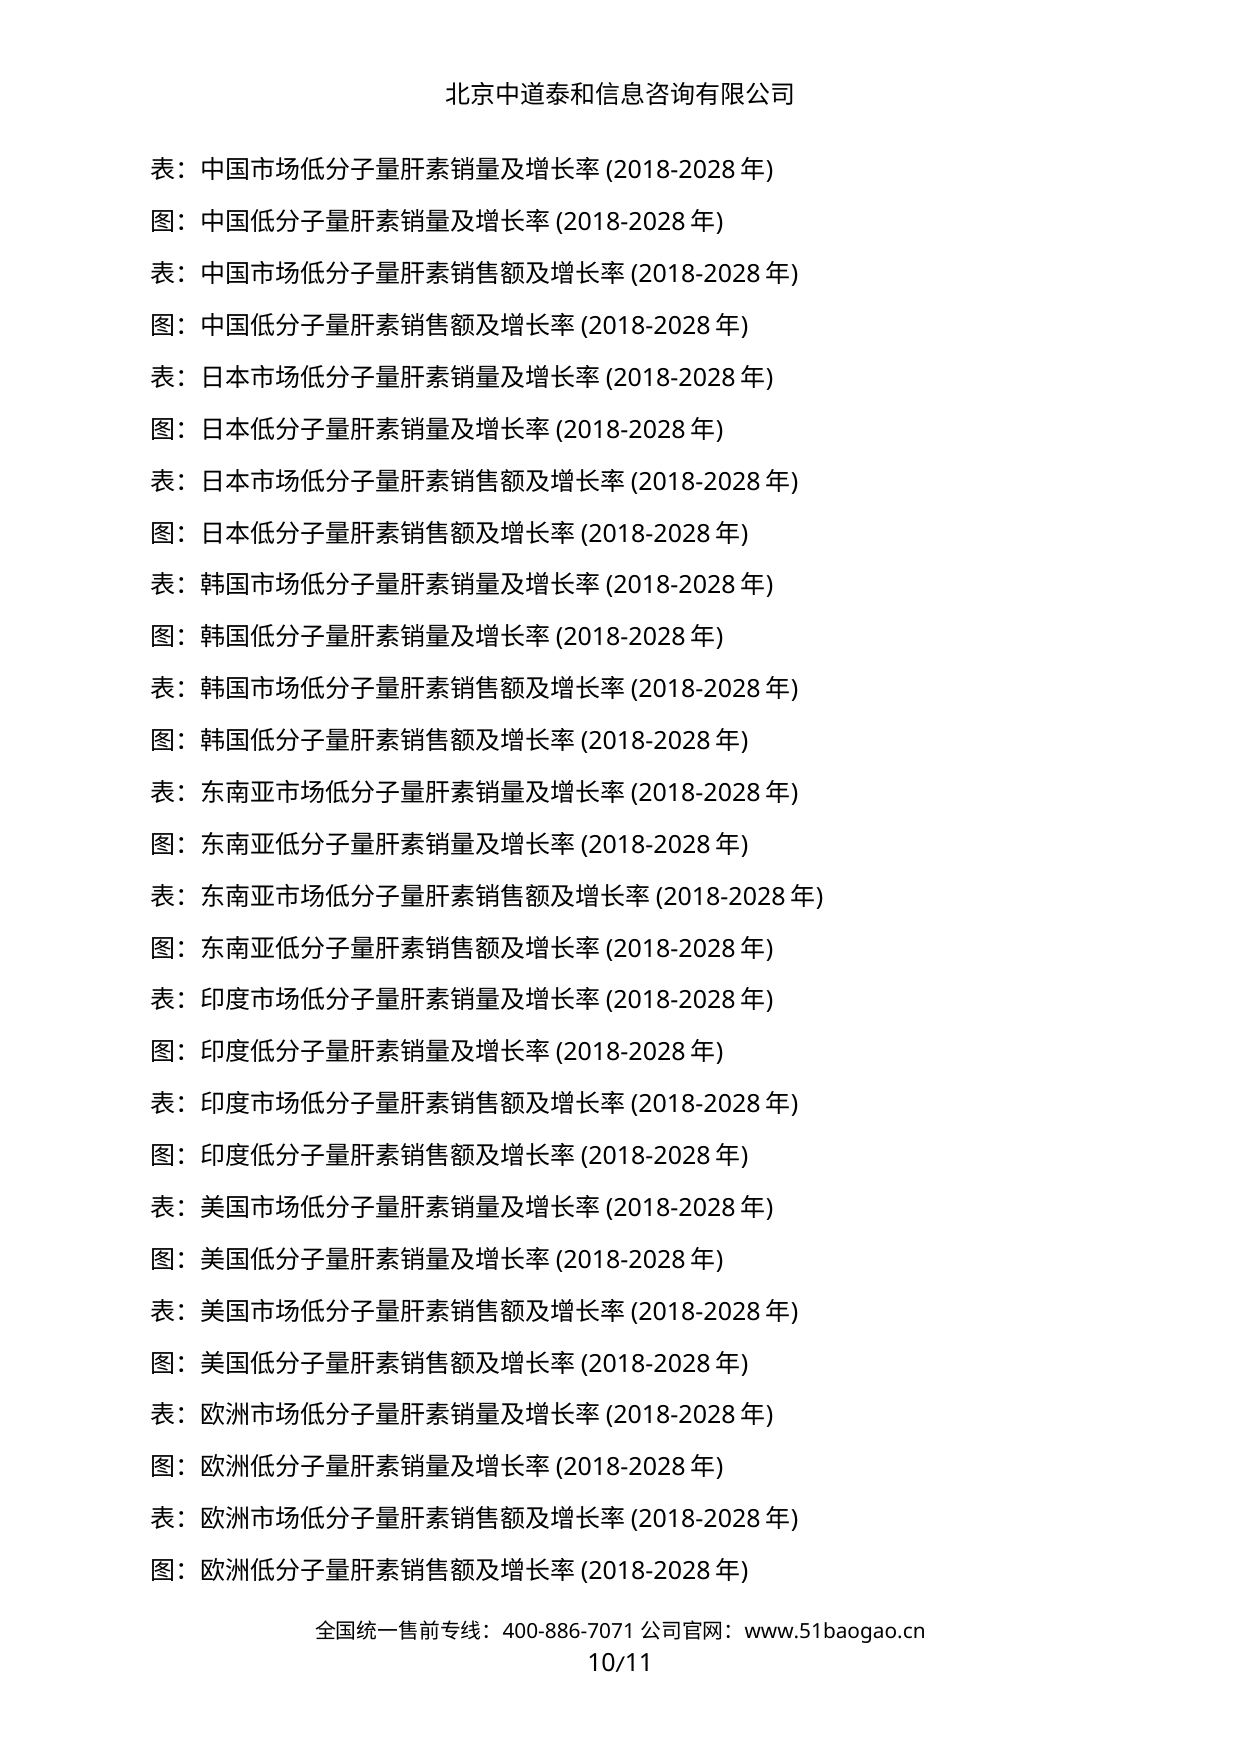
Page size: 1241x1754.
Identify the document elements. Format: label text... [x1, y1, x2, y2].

text 表：欧洲市场低分子量肝素销量及增长率 (2018-2028年) [150, 1395, 1090, 1431]
text 表：印度市场低分子量肝素销售额及增长率 (2018-2028年) [150, 1084, 1090, 1120]
text 表：日本市场低分子量肝素销售额及增长率 (2018-2028年) [150, 461, 1090, 497]
text 表：东南亚市场低分子量肝素销售额及增长率 (2018-2028年) [150, 876, 1090, 912]
text 图：欧洲低分子量肝素销量及增长率 (2018-2028年) [150, 1447, 1090, 1483]
text 表：中国市场低分子量肝素销售额及增长率 (2018-2028年) [150, 254, 1090, 290]
text 图：东南亚低分子量肝素销售额及增长率 (2018-2028年) [150, 928, 1090, 964]
text 图：中国低分子量肝素销售额及增长率 (2018-2028年) [150, 306, 1090, 342]
text 表：印度市场低分子量肝素销量及增长率 (2018-2028年) [150, 980, 1090, 1016]
text 图：韩国低分子量肝素销量及增长率 (2018-2028年) [150, 617, 1090, 653]
text 表：美国市场低分子量肝素销售额及增长率 (2018-2028年) [150, 1291, 1090, 1327]
text 表：中国市场低分子量肝素销量及增长率 (2018-2028年) [150, 150, 1090, 186]
text 表：韩国市场低分子量肝素销量及增长率 (2018-2028年) [150, 565, 1090, 601]
text 图：欧洲低分子量肝素销售额及增长率 (2018-2028年) [150, 1551, 1090, 1587]
text 图：美国低分子量肝素销量及增长率 (2018-2028年) [150, 1239, 1090, 1276]
text 表：欧洲市场低分子量肝素销售额及增长率 (2018-2028年) [150, 1499, 1090, 1535]
text 表：日本市场低分子量肝素销量及增长率 (2018-2028年) [150, 357, 1090, 394]
text 图：美国低分子量肝素销售额及增长率 (2018-2028年) [150, 1343, 1090, 1379]
text 表：美国市场低分子量肝素销量及增长率 (2018-2028年) [150, 1187, 1090, 1224]
text 图：日本低分子量肝素销量及增长率 (2018-2028年) [150, 409, 1090, 446]
text 表：东南亚市场低分子量肝素销量及增长率 (2018-2028年) [150, 772, 1090, 809]
text 图：中国低分子量肝素销量及增长率 (2018-2028年) [150, 202, 1090, 238]
text 图：东南亚低分子量肝素销量及增长率 (2018-2028年) [150, 824, 1090, 861]
text 表：韩国市场低分子量肝素销售额及增长率 (2018-2028年) [150, 669, 1090, 705]
text 图：韩国低分子量肝素销售额及增长率 (2018-2028年) [150, 721, 1090, 757]
text 图：印度低分子量肝素销售额及增长率 (2018-2028年) [150, 1136, 1090, 1172]
text 图：印度低分子量肝素销量及增长率 (2018-2028年) [150, 1032, 1090, 1068]
text 图：日本低分子量肝素销售额及增长率 (2018-2028年) [150, 513, 1090, 549]
